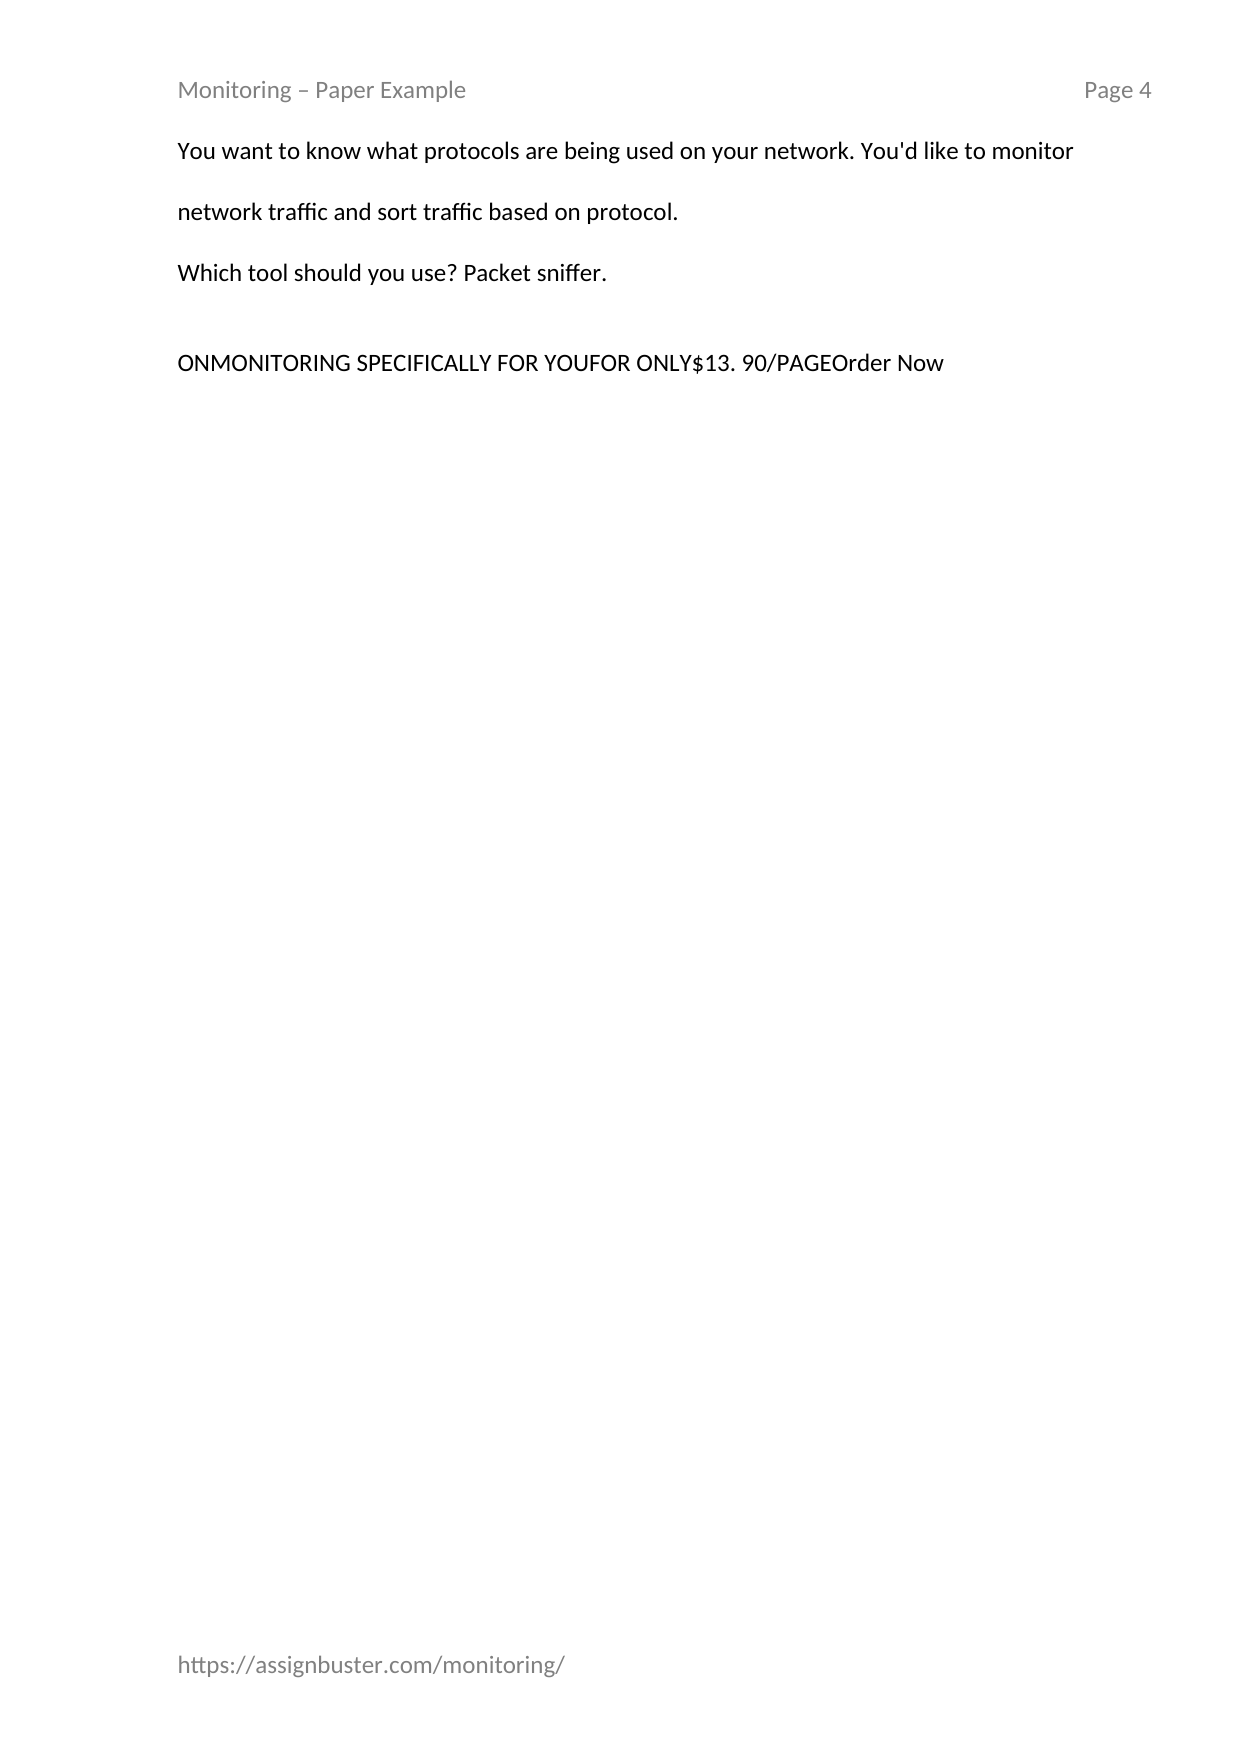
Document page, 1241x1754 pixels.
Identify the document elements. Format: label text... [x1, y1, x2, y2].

text ONMONITORING SPECIFICALLY FOR YOUFOR ONLY$13. 90/PAGEOrder Now [177, 347, 1152, 378]
text You want to know what protocols are being used on your network. You'd like to monitor network traffic and sort traffic based on protocol. Which tool should you use? Packet sniffer. [177, 135, 1152, 287]
